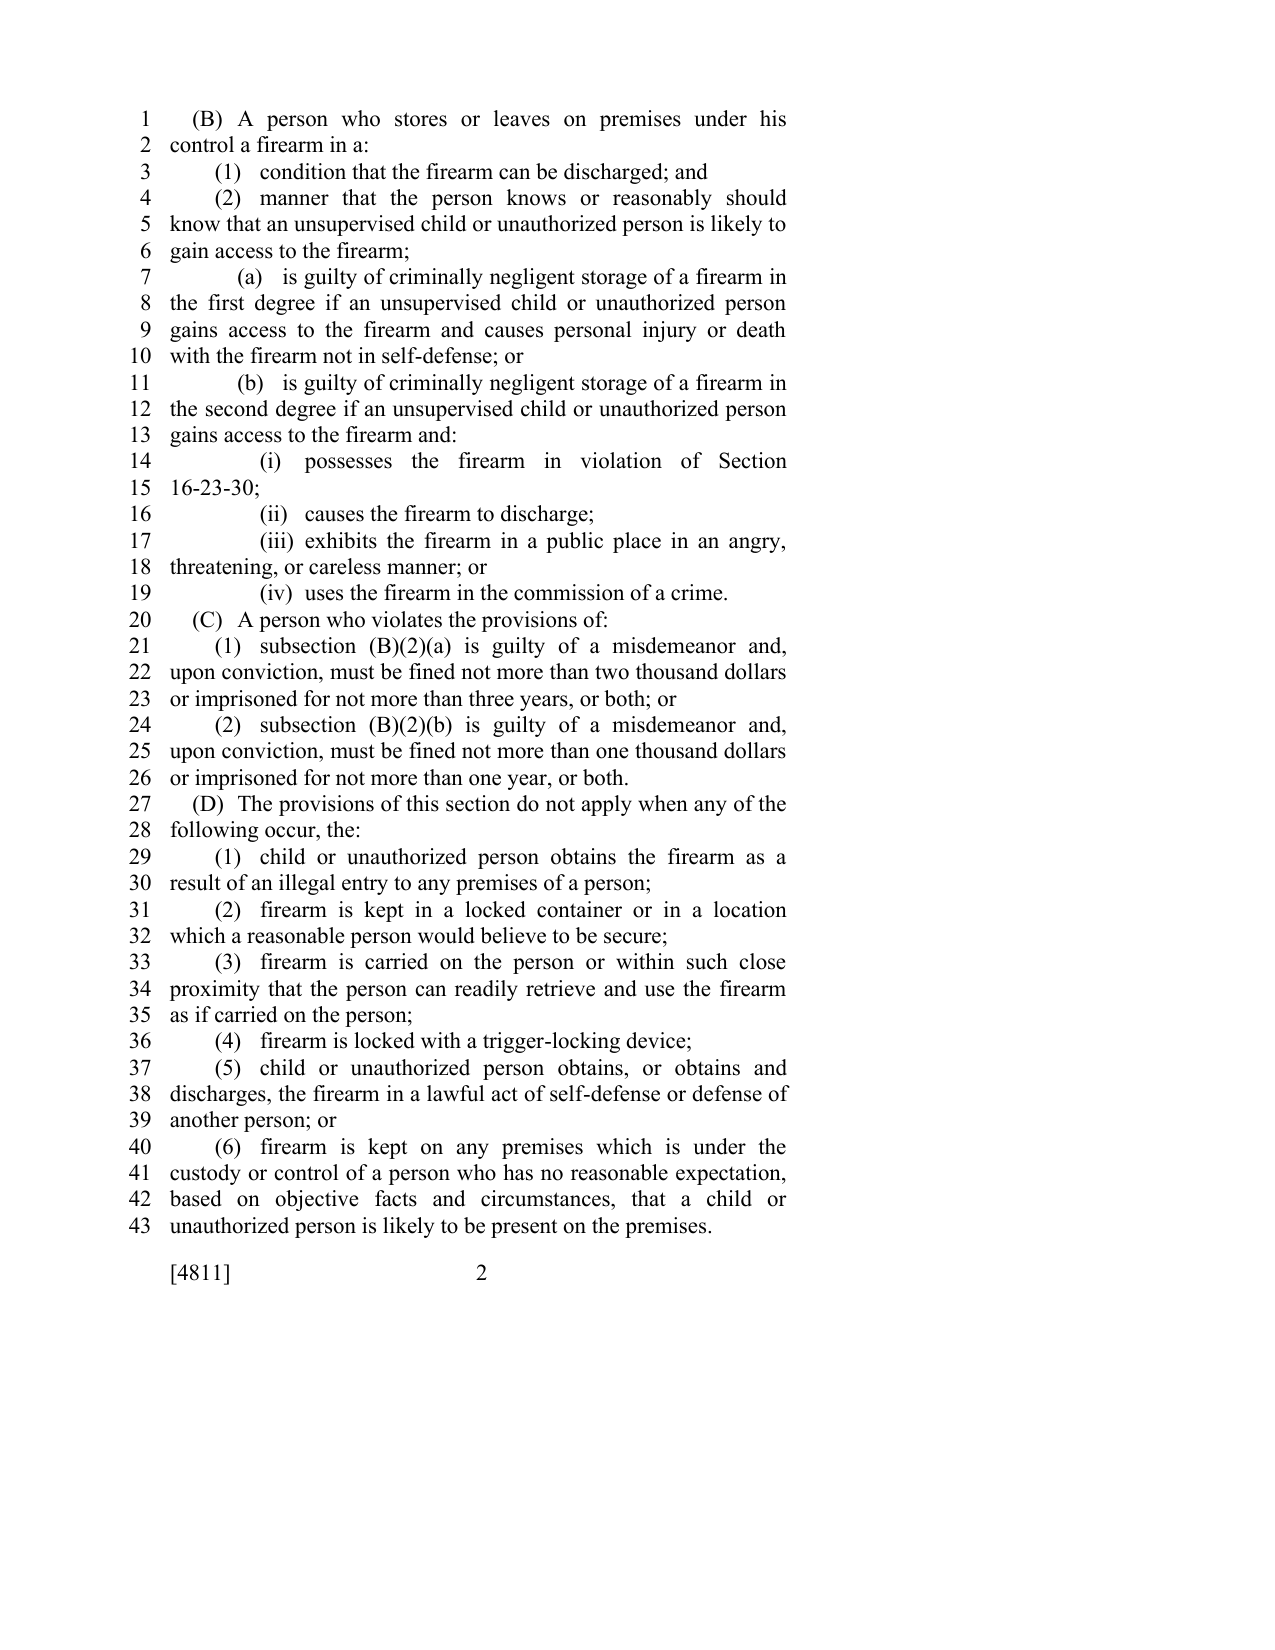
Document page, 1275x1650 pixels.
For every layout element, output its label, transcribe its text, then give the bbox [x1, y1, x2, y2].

text (3) firearm is carried on the person or within such close proximity that the person can readily retrieve and use the firearm as if carried on the person; [169, 948, 787, 1027]
text (5) child or unauthorized person obtains, or obtains and discharges, the firearm in a lawful act of self-defense or defense of another person; or [169, 1054, 787, 1133]
text (1) condition that the firearm can be discharged; and [169, 158, 787, 184]
text (ii) causes the firearm to discharge; [169, 500, 787, 527]
text (a) is guilty of criminally negligent storage of a firearm in the first degree if an unsupervised child or unauthorized person gains access to the firearm and causes personal injury or death with the firearm not in self-defense; or [169, 263, 787, 368]
text (6) firearm is kept on any premises which is under the custody or control of a person who has no reasonable expectation, based on objective facts and circumstances, that a child or unauthorized person is likely to be present on the premises. [169, 1133, 787, 1238]
text (i) possesses the firearm in violation of Section 16-23-30; [169, 448, 787, 500]
text (iii) exhibits the firearm in a public place in an angry, threatening, or careless manner; or [169, 527, 787, 579]
text (1) child or unauthorized person obtains the firearm as a result of an illegal entry to any premises of a person; [169, 843, 787, 896]
text (2) firearm is kept in a locked container or in a location which a reasonable person would believe to be secure; [169, 896, 787, 948]
text (b) is guilty of criminally negligent storage of a firearm in the second degree if an unsupervised child or unauthorized person gains access to the firearm and: [169, 368, 787, 448]
text (4) firearm is locked with a trigger-locking device; [169, 1027, 787, 1054]
text (D) The provisions of this section do not apply when any of the following occur, the: [169, 790, 787, 843]
text (2) manner that the person knows or reasonably should know that an unsupervised child or unauthorized person is likely to gain access to the firearm; [169, 184, 787, 263]
text (iv) uses the firearm in the commission of a crime. [169, 579, 787, 606]
text (C) A person who violates the provisions of: [169, 606, 787, 632]
text (1) subsection (B)(2)(a) is guilty of a misdemeanor and, upon conviction, must be fined not more than two thousand dollars or imprisoned for not more than three years, or both; or [169, 632, 787, 711]
text (2) subsection (B)(2)(b) is guilty of a misdemeanor and, upon conviction, must be fined not more than one thousand dollars or imprisoned for not more than one year, or both. [169, 711, 787, 790]
text (B) A person who stores or leaves on premises under his control a firearm in a: [169, 105, 787, 158]
